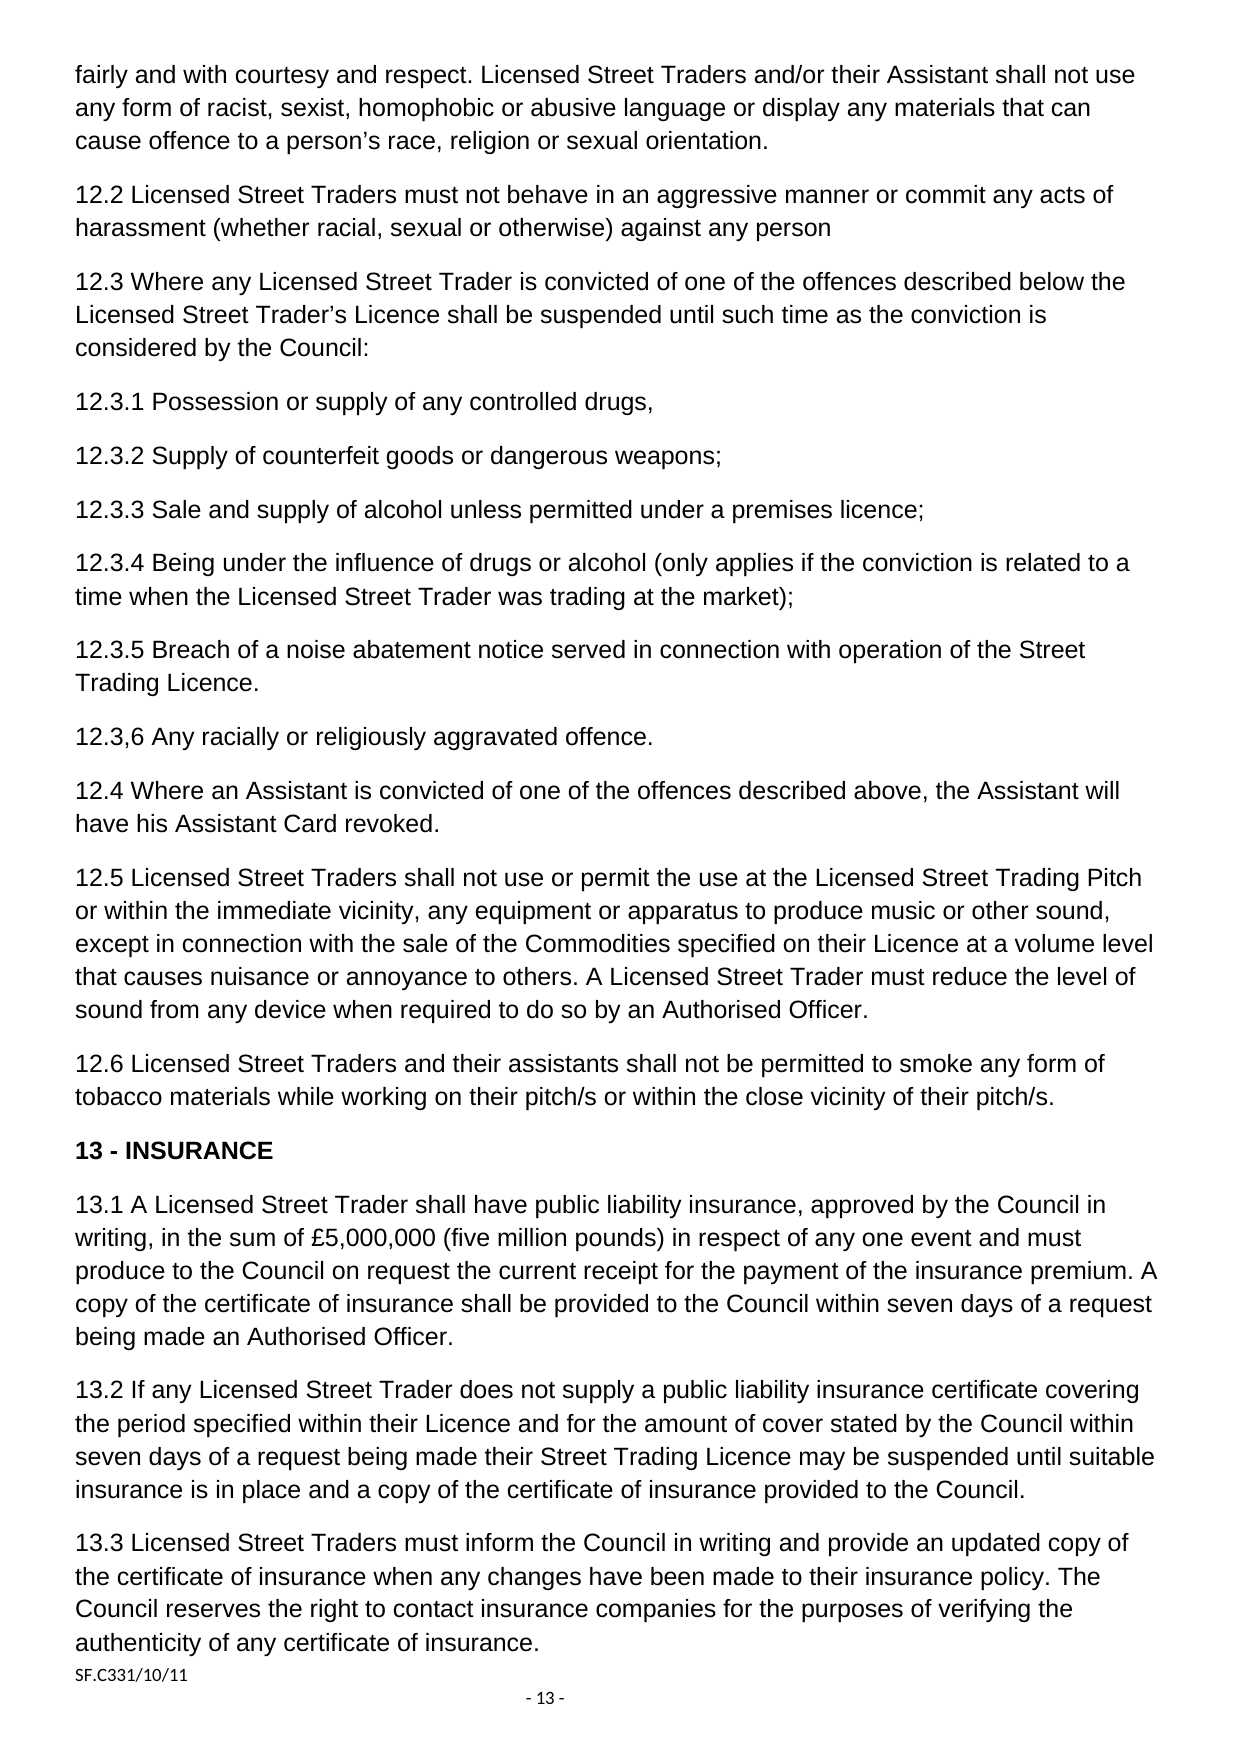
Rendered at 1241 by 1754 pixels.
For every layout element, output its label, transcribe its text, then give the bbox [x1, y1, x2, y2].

text 12.3.1 Possession or supply of any controlled drugs, [75, 387, 1165, 416]
text 12.3.2 Supply of counterfeit goods or dangerous weapons; [75, 441, 1165, 469]
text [75, 60, 1165, 155]
text 12.3.5 Breach of a noise abatement notice served in connection with operation of the Street Trading Licence. [75, 635, 1165, 697]
text 12.6 Licensed Street Traders and their assistants shall not be permitted to smoke any form of tobacco materials while working on their pitch/s or within the close vicinity of their pitch/s. [75, 1049, 1165, 1111]
text 13 - INSURANCE [75, 1136, 1165, 1164]
text 12.4 Where an Assistant is convicted of one of the offences described above, the Assistant will have his Assistant Card revoked. [75, 776, 1165, 838]
text 13.2 If any Licensed Street Trader does not supply a public liability insurance certificate covering the period specified within their Licence and for the amount of cover stated by the Council within seven days of a request being made their Street Trading Licence may be suspended until suitable insurance is in place and a copy of the certificate of insurance provided to the Council. [75, 1376, 1165, 1503]
text 13.3 Licensed Street Traders must inform the Council in writing and provide an updated copy of the certificate of insurance when any changes have been made to their insurance policy. The Council reserves the right to contact insurance companies for the purposes of verifying the authenticity of any certificate of insurance. [75, 1528, 1165, 1656]
text 12.3.3 Sale and supply of alcohol unless permitted under a premises licence; [75, 494, 1165, 523]
text 13.1 A Licensed Street Trader shall have public liability insurance, approved by the Council in writing, in the sum of £5,000,000 (five million pounds) in respect of any one event and must produce to the Council on request the current receipt for the payment of the insurance premium. A copy of the certificate of insurance shall be provided to the Council within seven days of a request being made an Authorised Officer. [75, 1189, 1165, 1350]
text 12.3,6 Any racially or religiously aggravated offence. [75, 722, 1165, 751]
text 12.2 Licensed Street Traders must not behave in an aggressive manner or commit any acts of harassment (whether racial, sexual or otherwise) against any person [75, 180, 1165, 242]
text 12.3 Where any Licensed Street Trader is convicted of one of the offences described below the Licensed Street Trader’s Licence shall be suspended until such time as the conviction is considered by the Council: [75, 267, 1165, 362]
text 12.3.4 Being under the influence of drugs or alcohol (only applies if the conviction is related to a time when the Licensed Street Trader was trading at the market); [75, 548, 1165, 610]
text 12.5 Licensed Street Traders shall not use or permit the use at the Licensed Street Trading Pitch or within the immediate vicinity, any equipment or apparatus to produce music or other sound, except in connection with the sale of the Commodities specified on their Licence at a volume level that causes nuisance or annoyance to others. A Licensed Street Trader must reduce the level of sound from any device when required to do so by an Authorised Officer. [75, 863, 1165, 1024]
